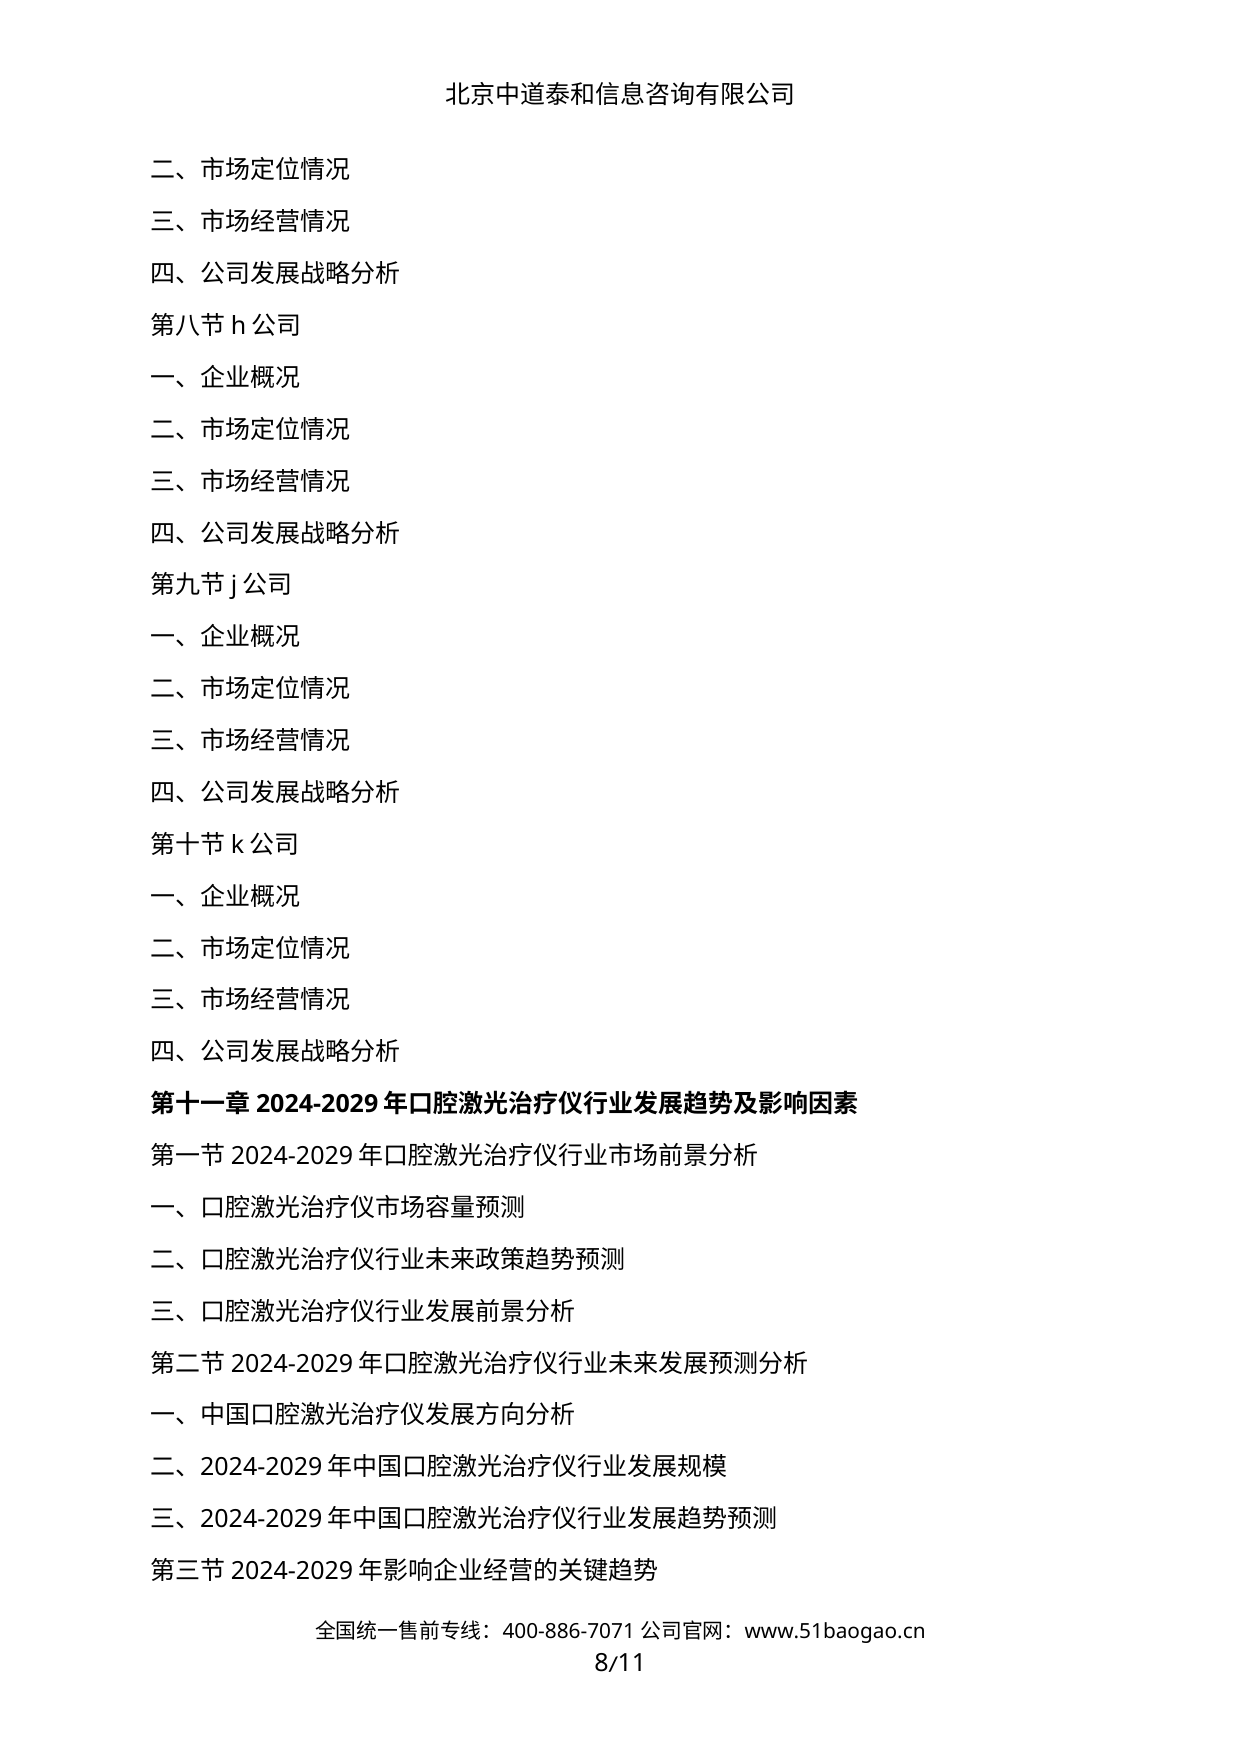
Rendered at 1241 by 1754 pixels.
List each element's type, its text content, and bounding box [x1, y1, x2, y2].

text 第二节 2024-2029年口腔激光治疗仪行业未来发展预测分析 [150, 1343, 1090, 1379]
text 三、市场经营情况 [150, 980, 1090, 1016]
text 二、市场定位情况 [150, 928, 1090, 964]
text 第十一章 2024-2029年口腔激光治疗仪行业发展趋势及影响因素 [150, 1084, 1090, 1120]
text 一、企业概况 [150, 617, 1090, 653]
text 二、市场定位情况 [150, 150, 1090, 186]
text 一、口腔激光治疗仪市场容量预测 [150, 1187, 1090, 1224]
text 第十节 k公司 [150, 824, 1090, 861]
text 四、公司发展战略分析 [150, 513, 1090, 549]
text 二、2024-2029年中国口腔激光治疗仪行业发展规模 [150, 1447, 1090, 1483]
text 二、市场定位情况 [150, 409, 1090, 446]
text 三、市场经营情况 [150, 461, 1090, 497]
text 二、市场定位情况 [150, 669, 1090, 705]
text 三、2024-2029年中国口腔激光治疗仪行业发展趋势预测 [150, 1499, 1090, 1535]
text 四、公司发展战略分析 [150, 772, 1090, 809]
text 一、企业概况 [150, 876, 1090, 912]
text 第八节 h公司 [150, 306, 1090, 342]
text 三、市场经营情况 [150, 721, 1090, 757]
text 二、口腔激光治疗仪行业未来政策趋势预测 [150, 1239, 1090, 1276]
text 第三节 2024-2029年影响企业经营的关键趋势 [150, 1551, 1090, 1587]
text 三、市场经营情况 [150, 202, 1090, 238]
text 一、企业概况 [150, 357, 1090, 394]
text 一、中国口腔激光治疗仪发展方向分析 [150, 1395, 1090, 1431]
text 第一节 2024-2029年口腔激光治疗仪行业市场前景分析 [150, 1136, 1090, 1172]
text 四、公司发展战略分析 [150, 1032, 1090, 1068]
text 第九节 j公司 [150, 565, 1090, 601]
text 三、口腔激光治疗仪行业发展前景分析 [150, 1291, 1090, 1327]
text 四、公司发展战略分析 [150, 254, 1090, 290]
